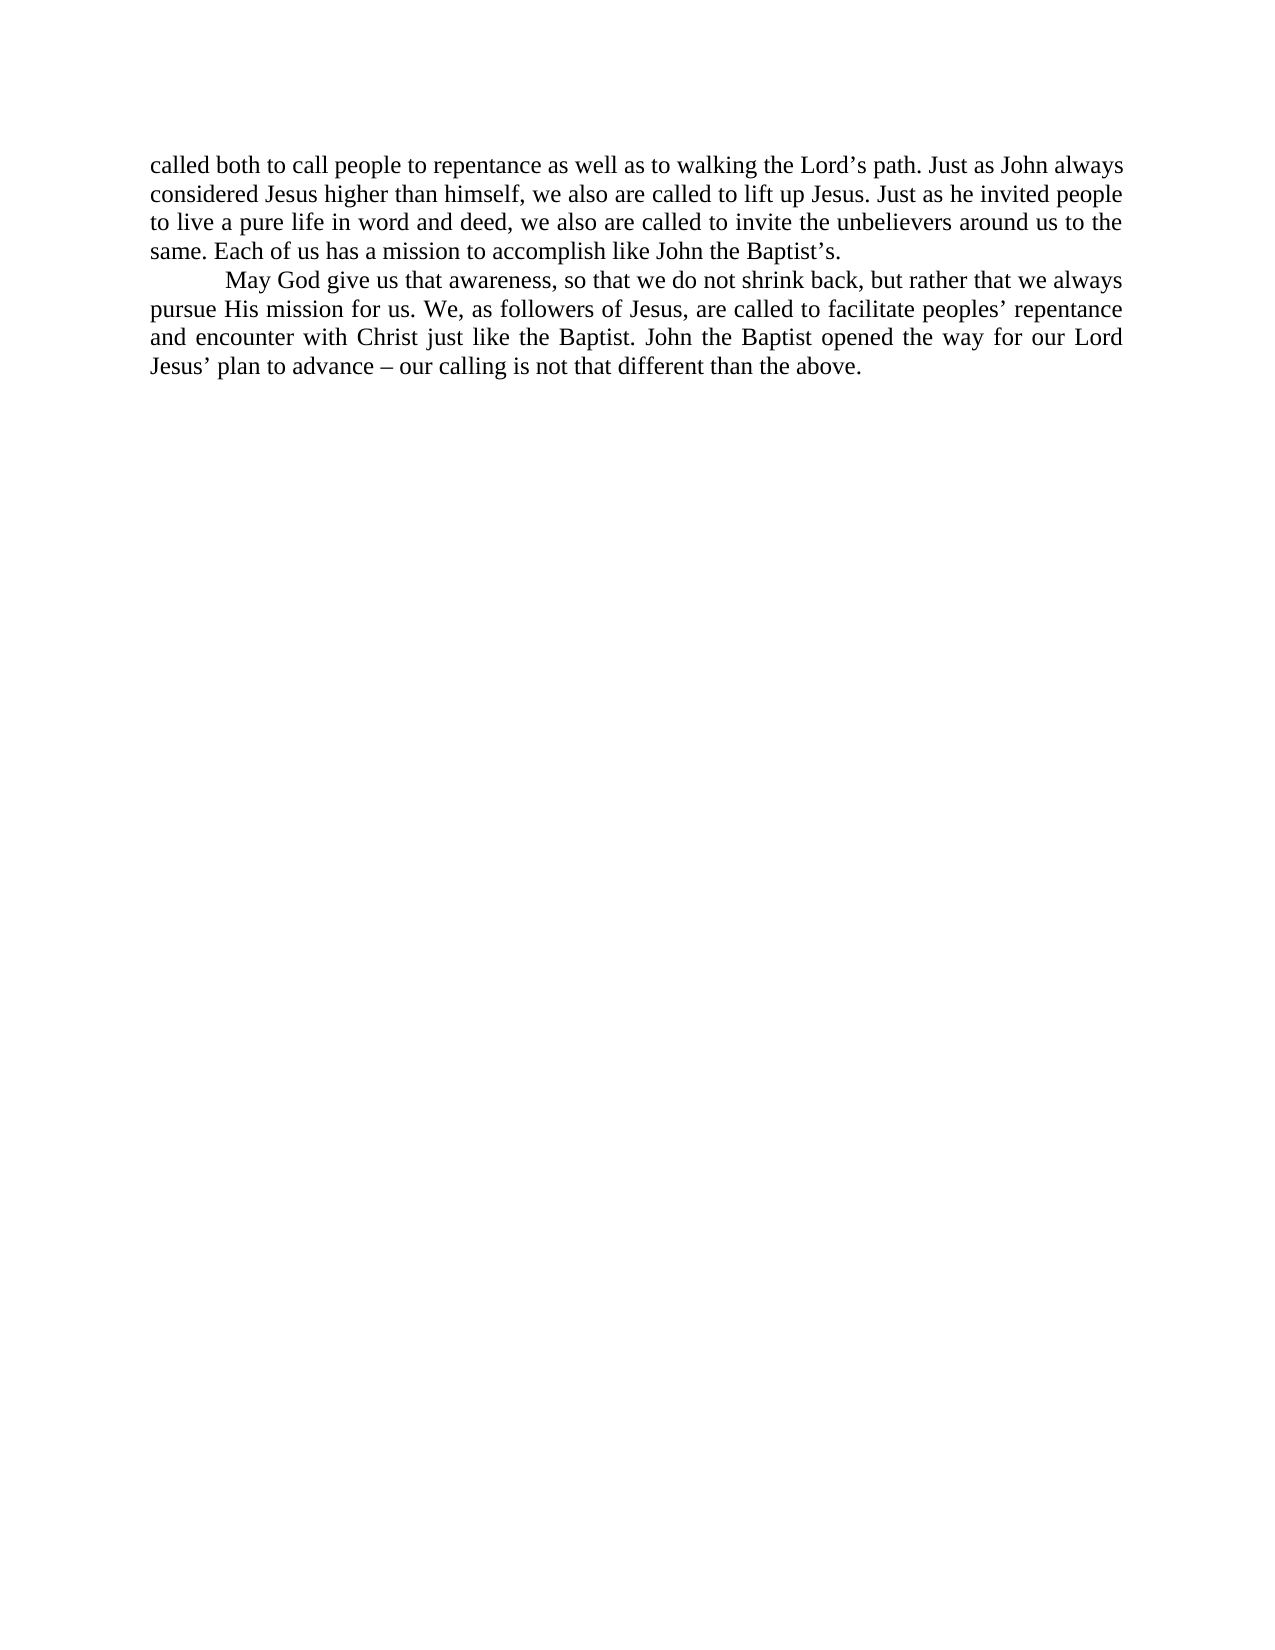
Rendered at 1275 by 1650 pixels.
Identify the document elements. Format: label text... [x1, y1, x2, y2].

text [150, 150, 1125, 265]
text May God give us that awareness, so that we do not shrink back, but rather that we always pursue His mission for us. We, as followers of Jesus, are called to facilitate peoples’ repentance and encounter with Christ just like the Baptist. John the Baptist opened the way for our Lord Jesus’ plan to advance – our calling is not that different than the above. [150, 265, 1125, 380]
